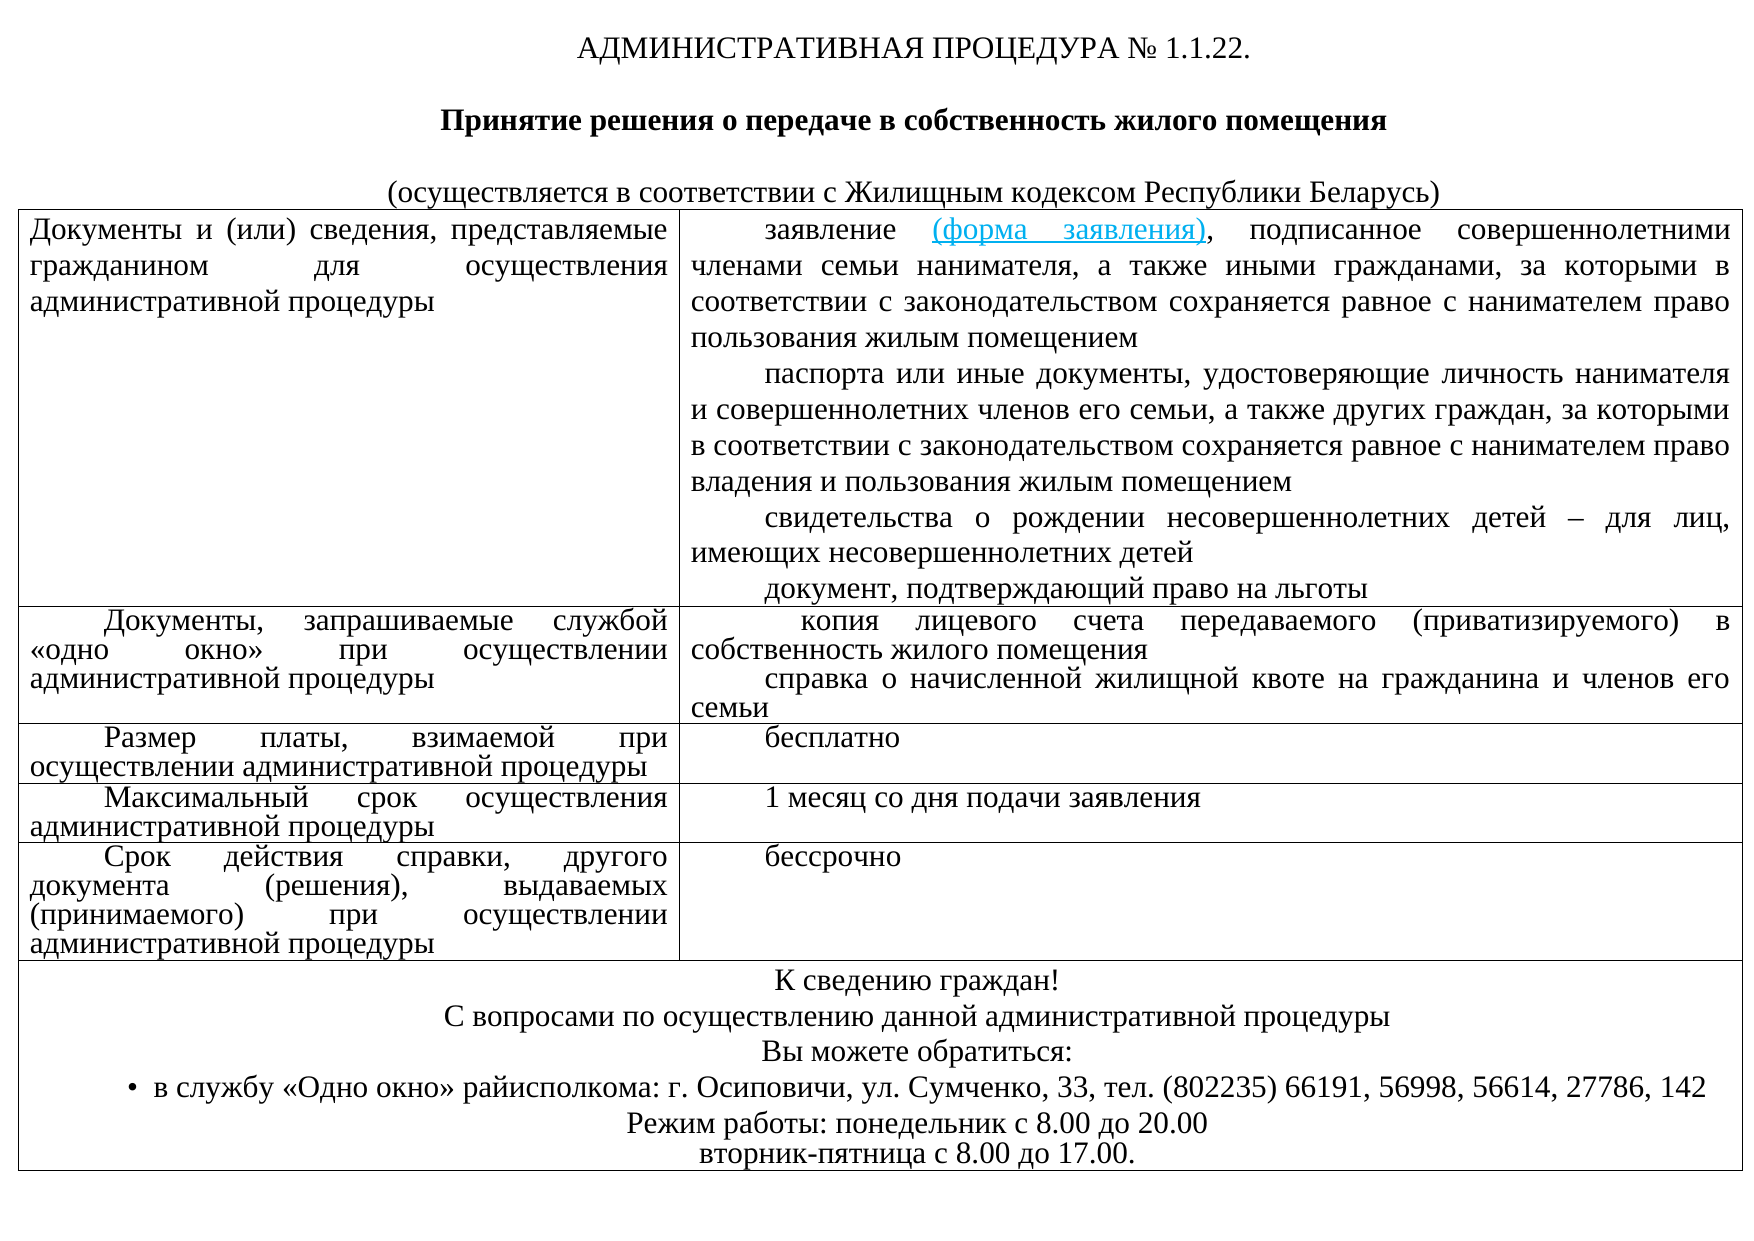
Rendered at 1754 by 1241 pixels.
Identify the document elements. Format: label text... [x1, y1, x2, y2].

text (осуществляется в соответствии с Жилищным кодексом Республики Беларусь) [29, 173, 1724, 209]
text АДМИНИСТРАТИВНАЯ ПРОЦЕДУРА № 1.1.22. [29, 29, 1724, 66]
table_header Документы и (или) сведения, представляемые гражданином для осуществления административной процедуры [19, 210, 679, 606]
table_cell Срок действия справки, другого документа (решения), выдаваемых (принимаемого) при осуществлении административной процедуры [19, 843, 679, 960]
table_cell 1 месяц со дня подачи заявления [680, 784, 1742, 842]
table_cell Документы, запрашиваемые службой «одно окно» при осуществлении административной процедуры [19, 607, 679, 723]
text Принятие решения о передаче в собственность жилого помещения [29, 101, 1724, 137]
table_cell К сведению граждан! С вопросами по осуществлению данной административной процедуры Вы можете обратиться: • в службу «Одно окно» райисполкома: г. Осиповичи, ул. Сумченко, 33, тел. (802235) 66191, 56998, 56614, 27786, 142 Режим работы: понедельник с 8.00 до 20.00 вторник-пятница с 8.00 до 17.00. [19, 961, 1742, 1170]
table_header заявление (форма заявления), подписанное совершеннолетними членами семьи нанимателя, а также иными гражданами, за которыми в соответствии с законодательством сохраняется равное с нанимателем право пользования жилым помещением паспорта или иные документы, удостоверяющие личность нанимателя и совершеннолетних членов его семьи, а также других граждан, за которыми в соответствии с законодательством сохраняется равное с нанимателем право владения и пользования жилым помещением свидетельства о рождении несовершеннолетних детей – для лиц, имеющих несовершеннолетних детей документ, подтверждающий право на льготы [680, 210, 1742, 606]
table_cell копия лицевого счета передаваемого (приватизируемого) в собственность жилого помещения справка о начисленной жилищной квоте на гражданина и членов его семьи [680, 607, 1742, 723]
table_cell бесплатно [680, 724, 1742, 783]
table_cell Максимальный срок осуществления административной процедуры [19, 784, 679, 842]
table_cell Размер платы, взимаемой при осуществлении административной процедуры [19, 724, 679, 783]
table_cell бессрочно [680, 843, 1742, 960]
